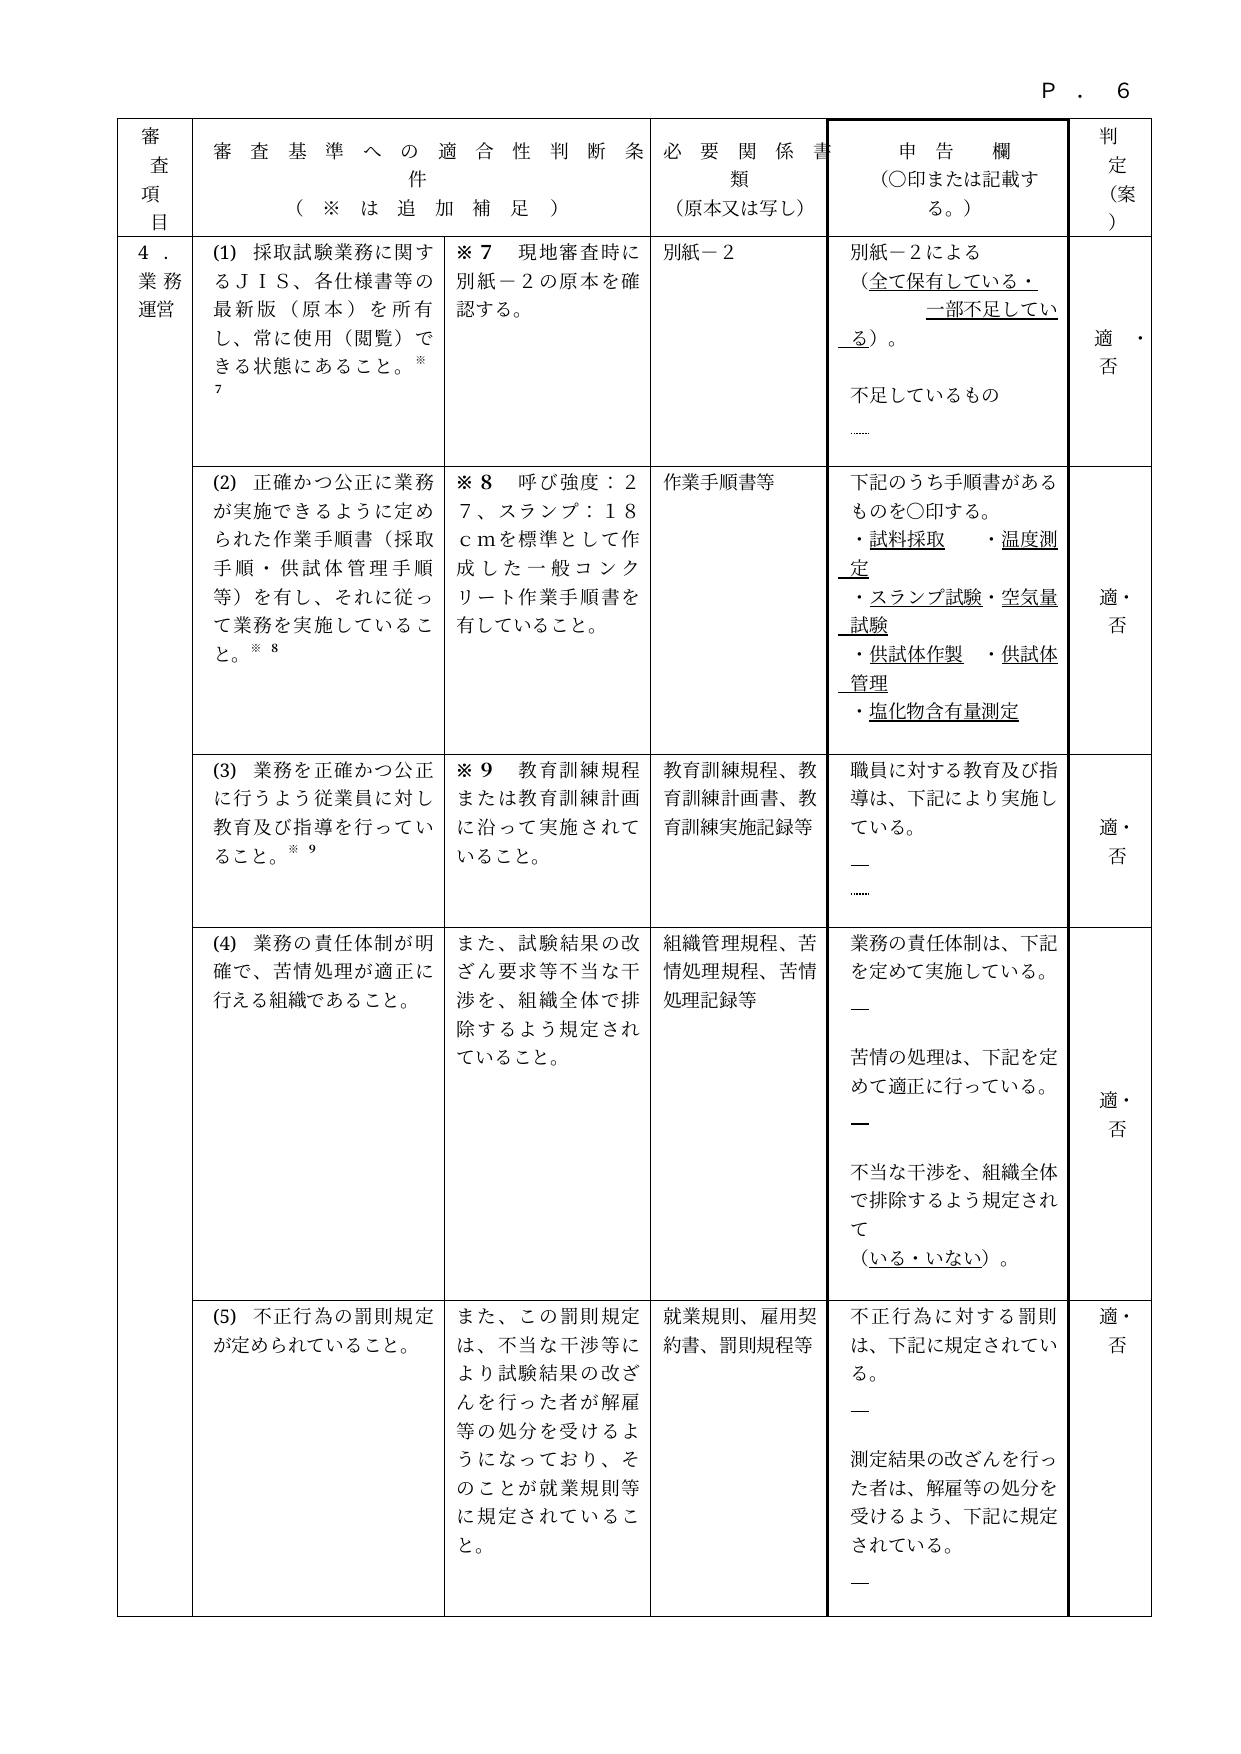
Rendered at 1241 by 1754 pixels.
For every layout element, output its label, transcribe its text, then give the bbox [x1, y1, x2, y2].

table_cell 組織管理規程、苦情処理規程、苦情処理記録等 [651, 928, 826, 1300]
table_header 審査 項目 [118, 119, 192, 236]
table_cell 4．業務運営 [118, 237, 192, 1616]
table_cell (5) 不正行為の罰則規定が定められていること。 [193, 1301, 444, 1616]
table_cell 適・否 [1070, 755, 1151, 927]
table_cell (3) 業務を正確かつ公正に行うよう従業員に対し教育及び指導を行っていること。※９ [193, 755, 444, 927]
table_cell 適・否 [1070, 237, 1151, 466]
table_cell ※７ 現地審査時に別紙－２の原本を確認する。 [445, 237, 650, 466]
table_cell 下記のうち手順書があるものを○印する。 ・試料採取 ・温度測定 ・スランプ試験・空気量試験 ・供試体作製 ・供試体管理 ・塩化物含有量測定 [829, 467, 1067, 754]
table_cell 別紙－２による （全て保有している・ 一部不足している）。 不足しているもの [829, 237, 1067, 466]
table_cell 別紙－２ [651, 237, 826, 466]
table_header 判定 （案） [1070, 119, 1151, 236]
table_cell 教育訓練規程、教育訓練計画書、教育訓練実施記録等 [651, 755, 826, 927]
table_cell 適・否 [1070, 928, 1151, 1300]
table_cell ※８ 呼び強度：２７、スランプ：１８ｃｍを標準として作成した一般コンクリート作業手順書を有していること。 [445, 467, 650, 754]
table_cell 就業規則、雇用契約書、罰則規程等 [651, 1301, 826, 1616]
table_cell また、試験結果の改ざん要求等不当な干渉を、組織全体で排除するよう規定されていること。 [445, 928, 650, 1300]
table_header 審査基準への適合性判断条件 （※は追加補足） [193, 119, 650, 236]
table_header 必要関係書類 （原本又は写し） [651, 119, 826, 236]
table_cell 適・否 [1070, 1301, 1151, 1616]
table_header 申告欄 （○印または記載する。） [829, 121, 1067, 236]
text Ｐ．６ [119, 61, 1150, 118]
table_cell 職員に対する教育及び指導は、下記により実施している。 [829, 755, 1067, 927]
table_cell ※９ 教育訓練規程または教育訓練計画に沿って実施されていること。 [445, 755, 650, 927]
table_cell (1) 採取試験業務に関するＪＩＳ、各仕様書等の最新版（原本）を所有し、常に使用（閲覧）できる状態にあること。※７ [193, 237, 444, 466]
table_cell また、この罰則規定は、不当な干渉等により試験結果の改ざんを行った者が解雇等の処分を受けるようになっており、そのことが就業規則等に規定されていること。 [445, 1301, 650, 1616]
table_cell (4) 業務の責任体制が明確で、苦情処理が適正に行える組織であること。 [193, 928, 444, 1300]
table_cell 不正行為に対する罰則は、下記に規定されている。 測定結果の改ざんを行った者は、解雇等の処分を受けるよう、下記に規定されている。 [829, 1301, 1067, 1616]
table_cell (2) 正確かつ公正に業務が実施できるように定められた作業手順書（採取手順・供試体管理手順等）を有し、それに従って業務を実施していること。※８ [193, 467, 444, 754]
table_cell 業務の責任体制は、下記を定めて実施している。 苦情の処理は、下記を定めて適正に行っている。 不当な干渉を、組織全体で排除するよう規定されて （いる・いない）。 [829, 928, 1067, 1300]
table_cell 適・否 [1070, 467, 1151, 754]
table_cell 作業手順書等 [651, 467, 826, 754]
